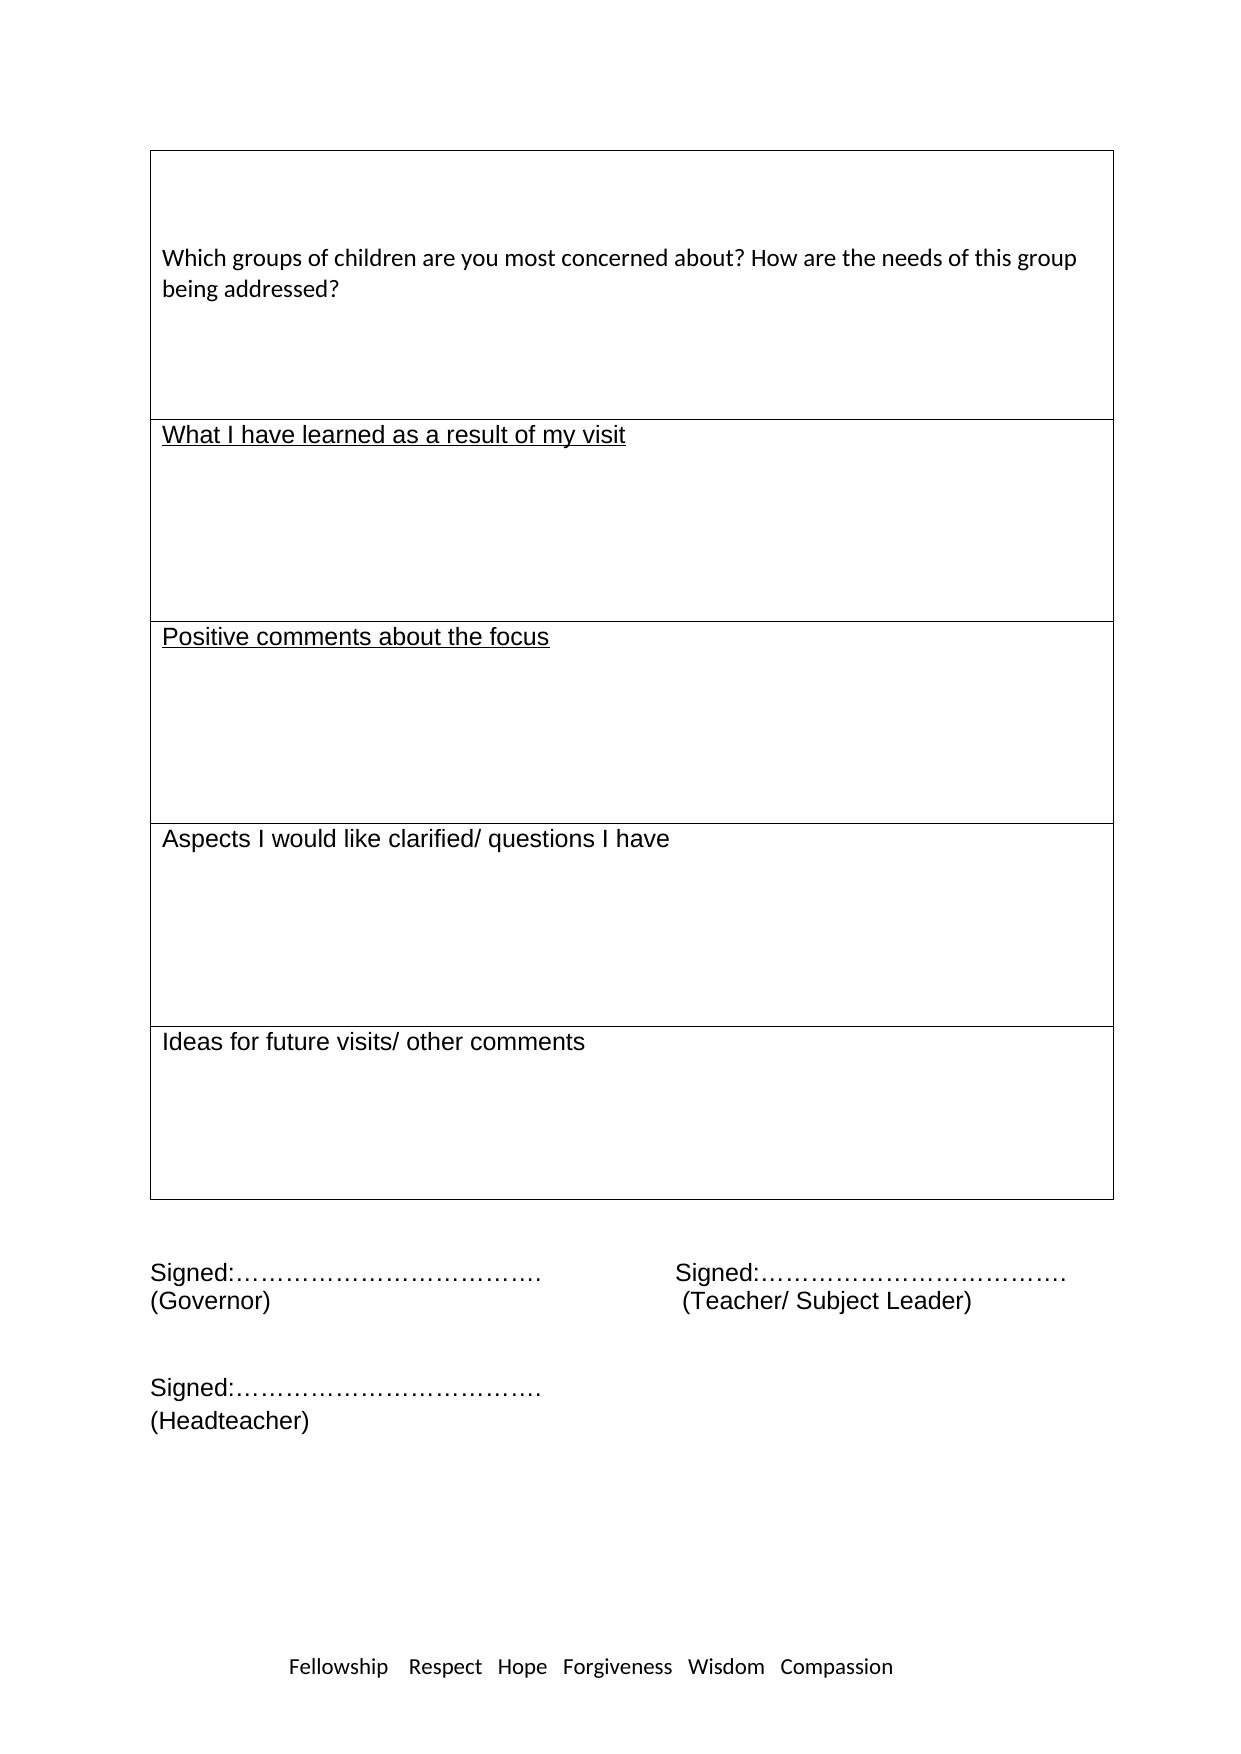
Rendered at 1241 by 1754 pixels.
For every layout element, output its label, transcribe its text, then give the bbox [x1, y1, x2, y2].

text (Governor) (Teacher/ Subject Leader) [150, 1286, 1090, 1315]
table_cell Aspects I would like clarified/ questions I have [151, 824, 1113, 1026]
text Signed:………………………………. (Headteacher) [150, 1373, 1090, 1434]
table_cell Positive comments about the focus [151, 622, 1113, 823]
text Signed:………………………………. Signed:………………………………. [150, 1258, 1090, 1286]
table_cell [151, 151, 1113, 419]
table_cell Ideas for future visits/ other comments [151, 1027, 1113, 1199]
table_cell What I have learned as a result of my visit [151, 420, 1113, 621]
